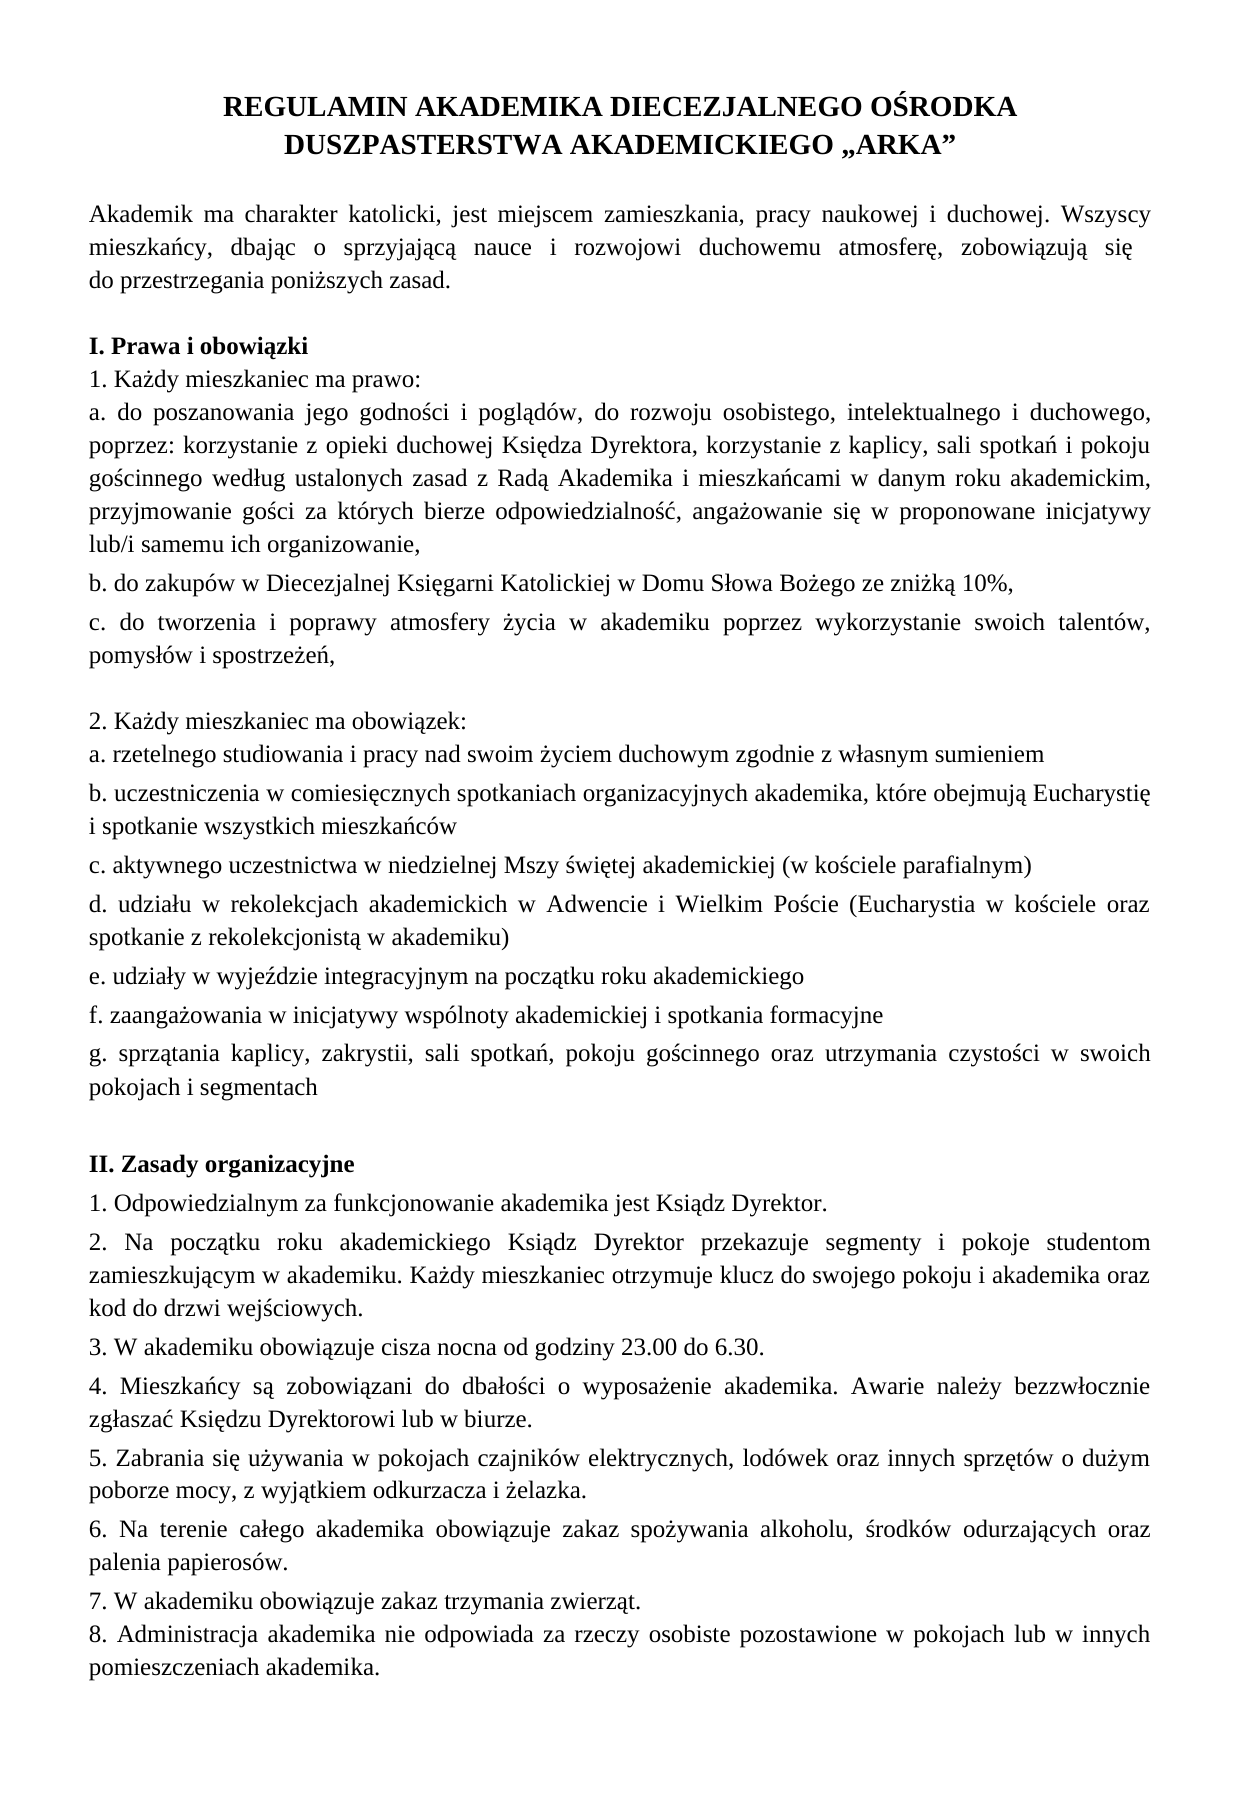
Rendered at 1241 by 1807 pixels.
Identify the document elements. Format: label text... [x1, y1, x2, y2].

text REGULAMIN AKADEMIKA DIECEZJALNEGO OŚRODKA DUSZPASTERSTWA AKADEMICKIEGO „ARKA” [89, 89, 1152, 161]
text 4. Mieszkańcy są zobowiązani do dbałości o wyposażenie akademika. Awarie należy bezzwłocznie zgłaszać Księdzu Dyrektorowi lub w biurze. [89, 1371, 1152, 1432]
text g. sprzątania kaplicy, zakrystii, sali spotkań, pokoju gościnnego oraz utrzymania czystości w swoich pokojach i segmentach [89, 1038, 1152, 1100]
text 3. W akademiku obowiązuje cisza nocna od godziny 23.00 do 6.30. [89, 1332, 1152, 1361]
text d. udziału w rekolekcjach akademickich w Adwencie i Wielkim Poście (Eucharystia w kościele oraz spotkanie z rekolekcjonistą w akademiku) [89, 889, 1152, 951]
text 2. Każdy mieszkaniec ma obowiązek: [89, 706, 1152, 735]
text e. udziały w wyjeździe integracyjnym na początku roku akademickiego [89, 961, 1152, 989]
text II. Zasady organizacyjne [89, 1149, 1152, 1178]
text 7. W akademiku obowiązuje zakaz trzymania zwierząt. [89, 1586, 1152, 1615]
text 5. Zabrania się używania w pokojach czajników elektrycznych, lodówek oraz innych sprzętów o dużym poborze mocy, z wyjątkiem odkurzacza i żelazka. [89, 1443, 1152, 1504]
text 2. Na początku roku akademickiego Ksiądz Dyrektor przekazuje segmenty i pokoje studentom zamieszkującym w akademiku. Każdy mieszkaniec otrzymuje klucz do swojego pokoju i akademika oraz kod do drzwi wejściowych. [89, 1227, 1152, 1322]
text f. zaangażowania w inicjatywy wspólnoty akademickiej i spotkania formacyjne [89, 1000, 1152, 1028]
text a. do poszanowania jego godności i poglądów, do rozwoju osobistego, intelektualnego i duchowego, poprzez: korzystanie z opieki duchowej Księdza Dyrektora, korzystanie z kaplicy, sali spotkań i pokoju gościnnego według ustalonych zasad z Radą Akademika i mieszkańcami w danym roku akademickim, przyjmowanie gości za których bierze odpowiedzialność, angażowanie się w proponowane inicjatywy lub/i samemu ich organizowanie, [89, 397, 1152, 558]
text 8. Administracja akademika nie odpowiada za rzeczy osobiste pozostawione w pokojach lub w innych pomieszczeniach akademika. [89, 1619, 1152, 1681]
text 1. Odpowiedzialnym za funkcjonowanie akademika jest Ksiądz Dyrektor. [89, 1188, 1152, 1217]
text c. aktywnego uczestnictwa w niedzielnej Mszy świętej akademickiej (w kościele parafialnym) [89, 850, 1152, 879]
text 6. Na terenie całego akademika obowiązuje zakaz spożywania alkoholu, środków odurzających oraz palenia papierosów. [89, 1514, 1152, 1576]
text b. uczestniczenia w comiesięcznych spotkaniach organizacyjnych akademika, które obejmują Eucharystię i spotkanie wszystkich mieszkańców [89, 778, 1152, 840]
text I. Prawa i obowiązki [89, 331, 1152, 359]
text c. do tworzenia i poprawy atmosfery życia w akademiku poprzez wykorzystanie swoich talentów, pomysłów i spostrzeżeń, [89, 607, 1152, 669]
text 1. Każdy mieszkaniec ma prawo: [89, 364, 1152, 393]
text b. do zakupów w Diecezjalnej Księgarni Katolickiej w Domu Słowa Bożego ze zniżką 10%, [89, 568, 1152, 597]
text Akademik ma charakter katolicki, jest miejscem zamieszkania, pracy naukowej i duchowej. Wszyscy mieszkańcy, dbając o sprzyjającą nauce i rozwojowi duchowemu atmosferę, zobowiązują się do przestrzegania poniższych zasad. [89, 199, 1152, 293]
text a. rzetelnego studiowania i pracy nad swoim życiem duchowym zgodnie z własnym sumieniem [89, 739, 1152, 768]
